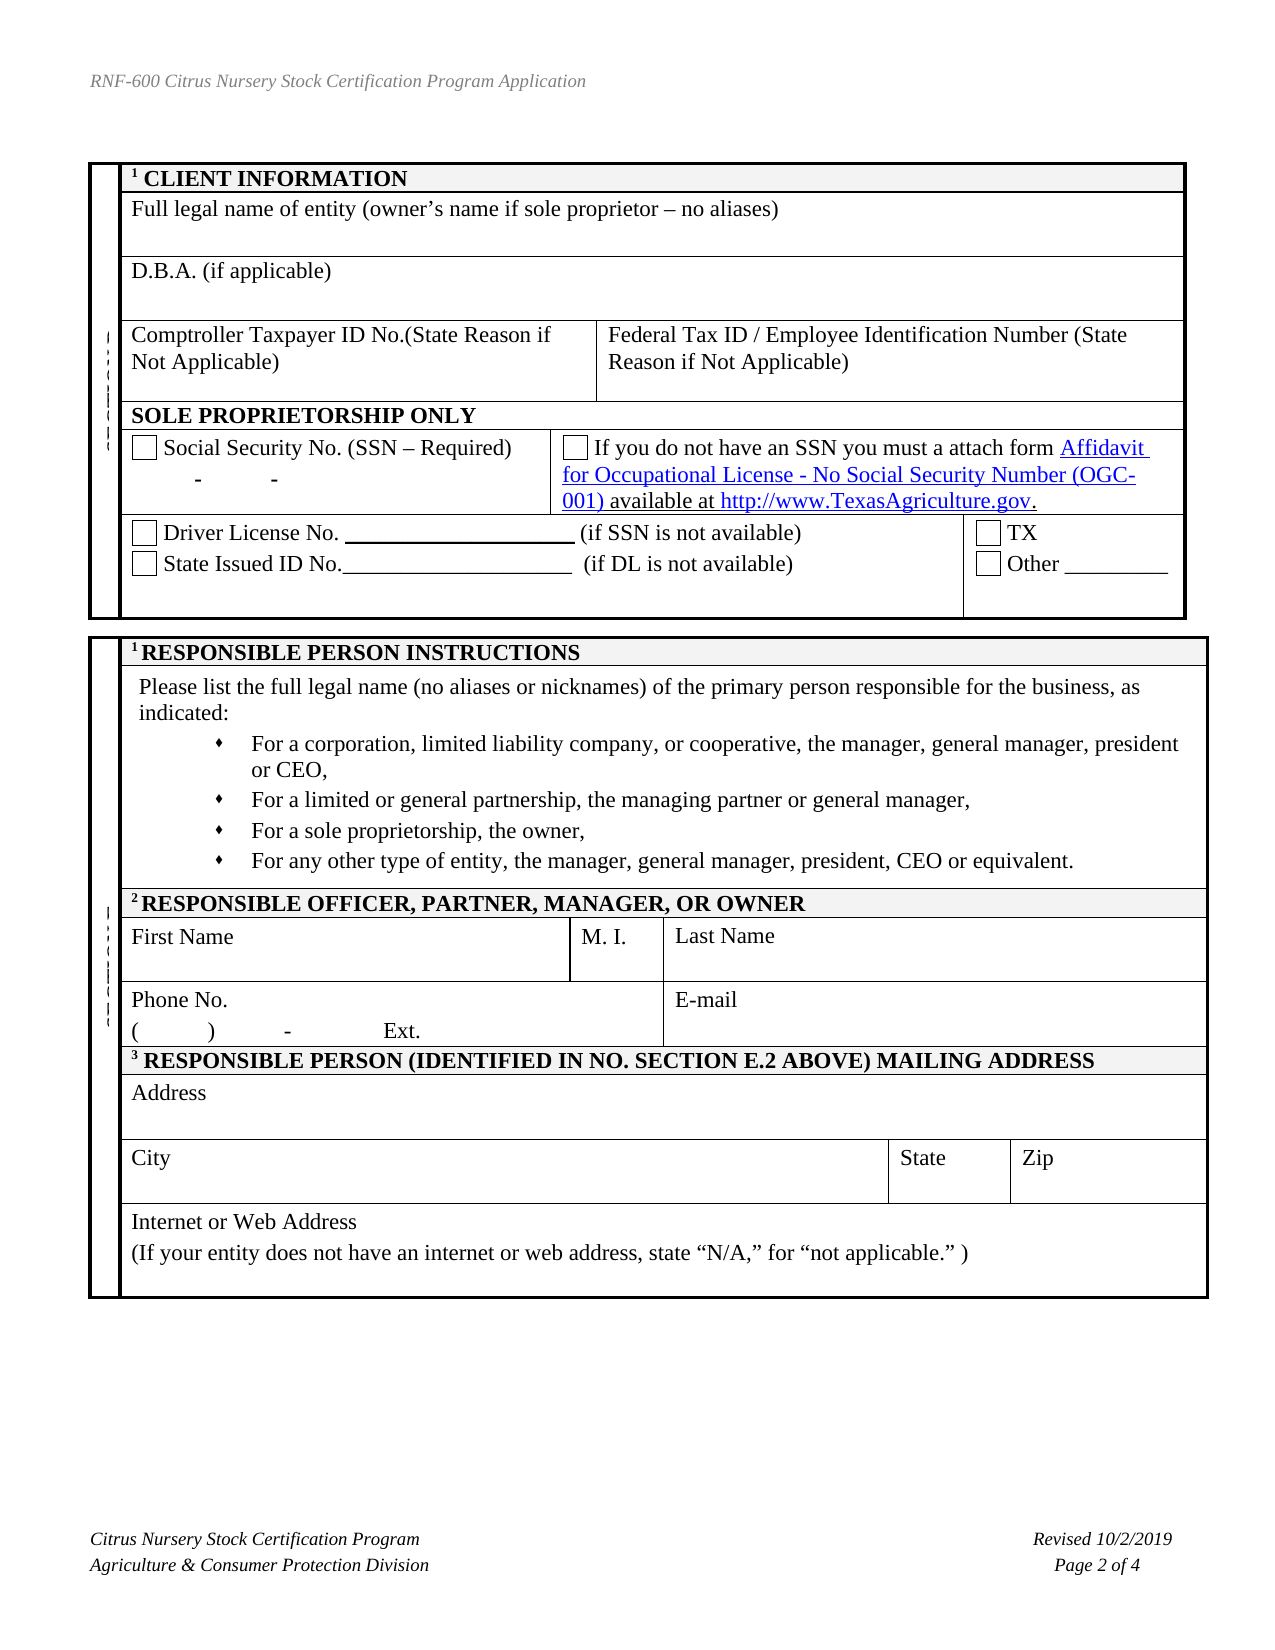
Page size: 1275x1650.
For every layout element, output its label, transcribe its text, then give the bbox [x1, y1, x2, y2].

table_header section d [92, 165, 118, 617]
table_cell If you do not have an SSN you must a attach form Affidavit for Occupational License - No Social Security Number (OGC-001) available at http://www.TexasAgriculture.gov. [551, 430, 1183, 514]
table_cell Comptroller Taxpayer ID No.(State Reason if Not Applicable) [122, 321, 596, 401]
table_header SECTION e [92, 639, 118, 1296]
table_cell Please list the full legal name (no aliases or nicknames) of the primary person responsible for the business, as indicated: For a corporation, limited liability company, or cooperative, the manager, general manager, president or CEO, For a limited or general partnership, the managing partner or general manager, For a sole proprietorship, the owner, For any other type of entity, the manager, general manager, president, CEO or equivalent. [122, 666, 1206, 888]
table_cell Internet or Web Address (If your entity does not have an internet or web address, state “N/A,” for “not applicable.” ) [122, 1204, 1206, 1296]
table_cell Phone No. ( ) - Ext. [122, 982, 663, 1046]
table_cell TX Other _________ [964, 515, 1183, 617]
table_cell State [889, 1140, 1010, 1203]
table_header 1 CLIENT INFORMATION [122, 165, 1183, 191]
table_cell Zip [1011, 1140, 1206, 1203]
table_cell D.B.A. (if applicable) [122, 257, 1183, 320]
table_cell Social Security No. (SSN – Required) - - [122, 430, 550, 514]
table_cell Driver License No. ____________________ (if SSN is not available) State Issued ID No.____________________ (if DL is not available) [122, 515, 963, 617]
table_cell M. I. [571, 918, 663, 981]
table_cell Federal Tax ID / Employee Identification Number (State Reason if Not Applicable) [597, 321, 1183, 401]
table_header 1 RESPONSIBLE PERSON INSTRUCTIONS [122, 639, 1206, 665]
table_cell 3 RESPONSIBLE PERSON (IDENTIFIED IN NO. Section E.2 ABOVE) MAILING ADDRESS [122, 1047, 1206, 1074]
table_cell Address [122, 1075, 1206, 1139]
table_cell City [122, 1140, 888, 1203]
table_cell Sole Proprietorship only [122, 402, 1183, 429]
table_cell First Name [122, 918, 569, 981]
table_cell 2 RESPONSIBLE OFFICER, PARTNER, MANAGER, OR OWNER [122, 889, 1206, 917]
table_cell E-mail [664, 982, 1206, 1046]
table_cell Full legal name of entity (owner’s name if sole proprietor – no aliases) [122, 193, 1183, 256]
table_cell Last Name [664, 918, 1206, 981]
